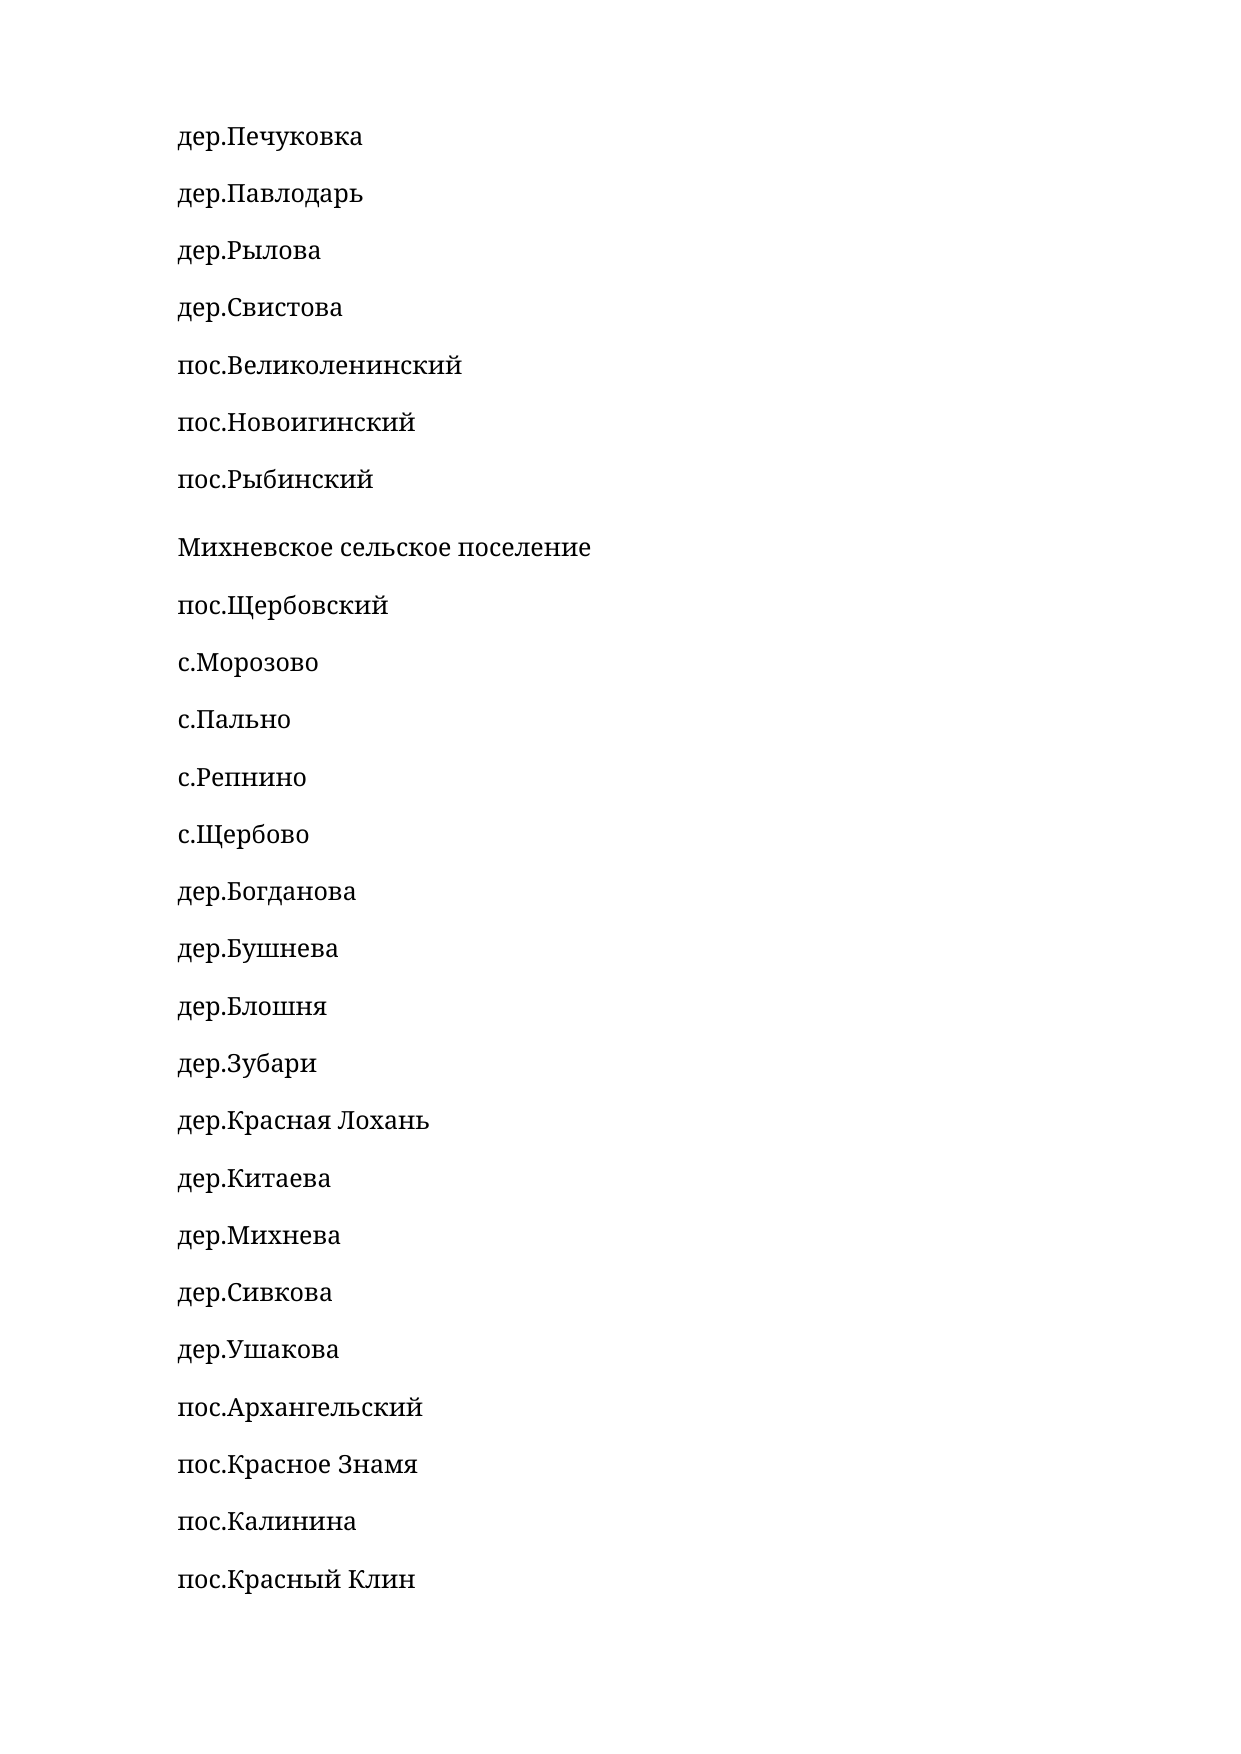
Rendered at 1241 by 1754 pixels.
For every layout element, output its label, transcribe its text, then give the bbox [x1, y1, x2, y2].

text дер.Рылова [177, 233, 1152, 267]
text дер.Ушакова [177, 1332, 1152, 1366]
text дер.Бушнева [177, 931, 1152, 965]
text пос.Новоигинский [177, 404, 1152, 439]
text с.Пально [177, 702, 1152, 736]
text с.Щербово [177, 816, 1152, 851]
text с.Репнино [177, 759, 1152, 793]
text дер.Михнева [177, 1217, 1152, 1252]
text дер.Красная Лохань [177, 1103, 1152, 1137]
text дер.Павлодарь [177, 175, 1152, 209]
text дер.Печуковка [177, 118, 1152, 152]
text дер.Блошня [177, 988, 1152, 1022]
text дер.Зубари [177, 1046, 1152, 1080]
text дер.Сивкова [177, 1275, 1152, 1309]
text пос.Архангельский [177, 1389, 1152, 1423]
text пос.Великоленинский [177, 347, 1152, 381]
text дер.Свистова [177, 290, 1152, 324]
text дер.Китаева [177, 1160, 1152, 1194]
text дер.Богданова [177, 874, 1152, 908]
text с.Mopoзово [177, 644, 1152, 679]
text пос.Красный Клин [177, 1561, 1152, 1595]
text пос.Щербовский [177, 587, 1152, 621]
text пос.Рыбинский Михневское сельское поселение [177, 462, 1152, 564]
text пос.Красное Знамя [177, 1447, 1152, 1481]
text пос.Калинина [177, 1504, 1152, 1538]
